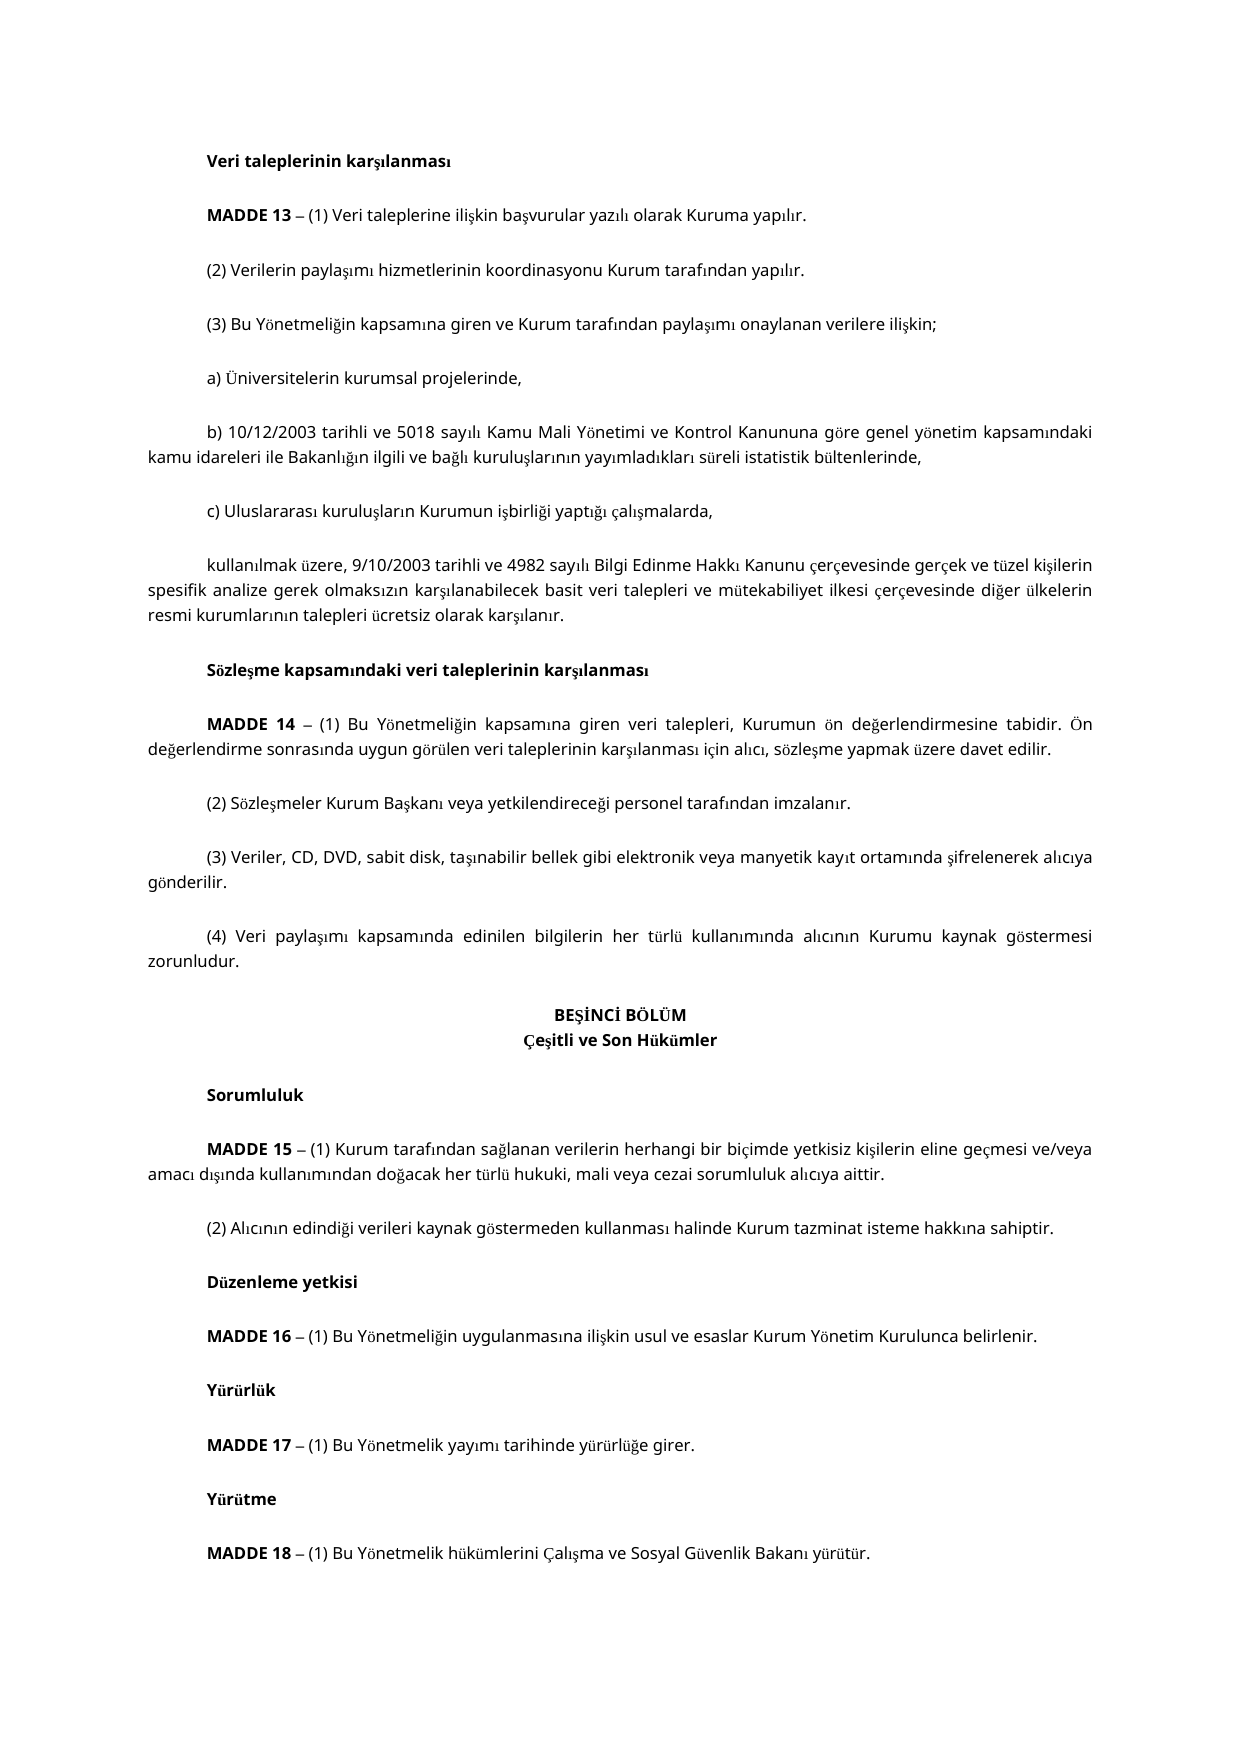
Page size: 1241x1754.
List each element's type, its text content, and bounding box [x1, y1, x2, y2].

text MADDE 16 – (1) Bu Yönetmeliğin uygulanmasına ilişkin usul ve esaslar Kurum Yönetim Kurulunca belirlenir. [148, 1323, 1093, 1348]
text (4) Veri paylaşımı kapsamında edinilen bilgilerin her türlü kullanımında alıcının Kurumu kaynak göstermesi zorunludur. [148, 923, 1093, 973]
text a) Üniversitelerin kurumsal projelerinde, [148, 364, 1093, 389]
text MADDE 15 – (1) Kurum tarafından sağlanan verilerin herhangi bir biçimde yetkisiz kişilerin eline geçmesi ve/veya amacı dışında kullanımından doğacak her türlü hukuki, mali veya cezai sorumluluk alıcıya aittir. [148, 1135, 1093, 1185]
text c) Uluslararası kuruluşların Kurumun işbirliği yaptığı çalışmalarda, [148, 498, 1093, 523]
text (3) Bu Yönetmeliğin kapsamına giren ve Kurum tarafından paylaşımı onaylanan verilere ilişkin; [148, 310, 1093, 335]
text MADDE 18 – (1) Bu Yönetmelik hükümlerini Çalışma ve Sosyal Güvenlik Bakanı yürütür. [148, 1539, 1093, 1564]
text Veri taleplerinin karşılanması [148, 148, 1093, 173]
text Düzenleme yetkisi [148, 1268, 1093, 1293]
text Yürütme [148, 1485, 1093, 1510]
text (2) Sözleşmeler Kurum Başkanı veya yetkilendireceği personel tarafından imzalanır. [148, 789, 1093, 814]
text b) 10/12/2003 tarihli ve 5018 sayılı Kamu Mali Yönetimi ve Kontrol Kanununa göre genel yönetim kapsamındaki kamu idareleri ile Bakanlığın ilgili ve bağlı kuruluşlarının yayımladıkları süreli istatistik bültenlerinde, [148, 418, 1093, 468]
text (2) Alıcının edindiği verileri kaynak göstermeden kullanması halinde Kurum tazminat isteme hakkına sahiptir. [148, 1214, 1093, 1239]
text kullanılmak üzere, 9/10/2003 tarihli ve 4982 sayılı Bilgi Edinme Hakkı Kanunu çerçevesinde gerçek ve tüzel kişilerin spesifik analize gerek olmaksızın karşılanabilecek basit veri talepleri ve mütekabiliyet ilkesi çerçevesinde diğer ülkelerin resmi kurumlarının talepleri ücretsiz olarak karşılanır. [148, 552, 1093, 627]
text Sorumluluk [148, 1081, 1093, 1106]
text BEŞİNCİ BÖLÜM Çeşitli ve Son Hükümler [148, 1002, 1093, 1052]
text Sözleşme kapsamındaki veri taleplerinin karşılanması [148, 656, 1093, 681]
text MADDE 17 – (1) Bu Yönetmelik yayımı tarihinde yürürlüğe girer. [148, 1431, 1093, 1456]
text (3) Veriler, CD, DVD, sabit disk, taşınabilir bellek gibi elektronik veya manyetik kayıt ortamında şifrelenerek alıcıya gönderilir. [148, 843, 1093, 893]
text MADDE 13 – (1) Veri taleplerine ilişkin başvurular yazılı olarak Kuruma yapılır. [148, 202, 1093, 227]
text Yürürlük [148, 1377, 1093, 1402]
text (2) Verilerin paylaşımı hizmetlerinin koordinasyonu Kurum tarafından yapılır. [148, 256, 1093, 281]
text MADDE 14 – (1) Bu Yönetmeliğin kapsamına giren veri talepleri, Kurumun ön değerlendirmesine tabidir. Ön değerlendirme sonrasında uygun görülen veri taleplerinin karşılanması için alıcı, sözleşme yapmak üzere davet edilir. [148, 710, 1093, 760]
